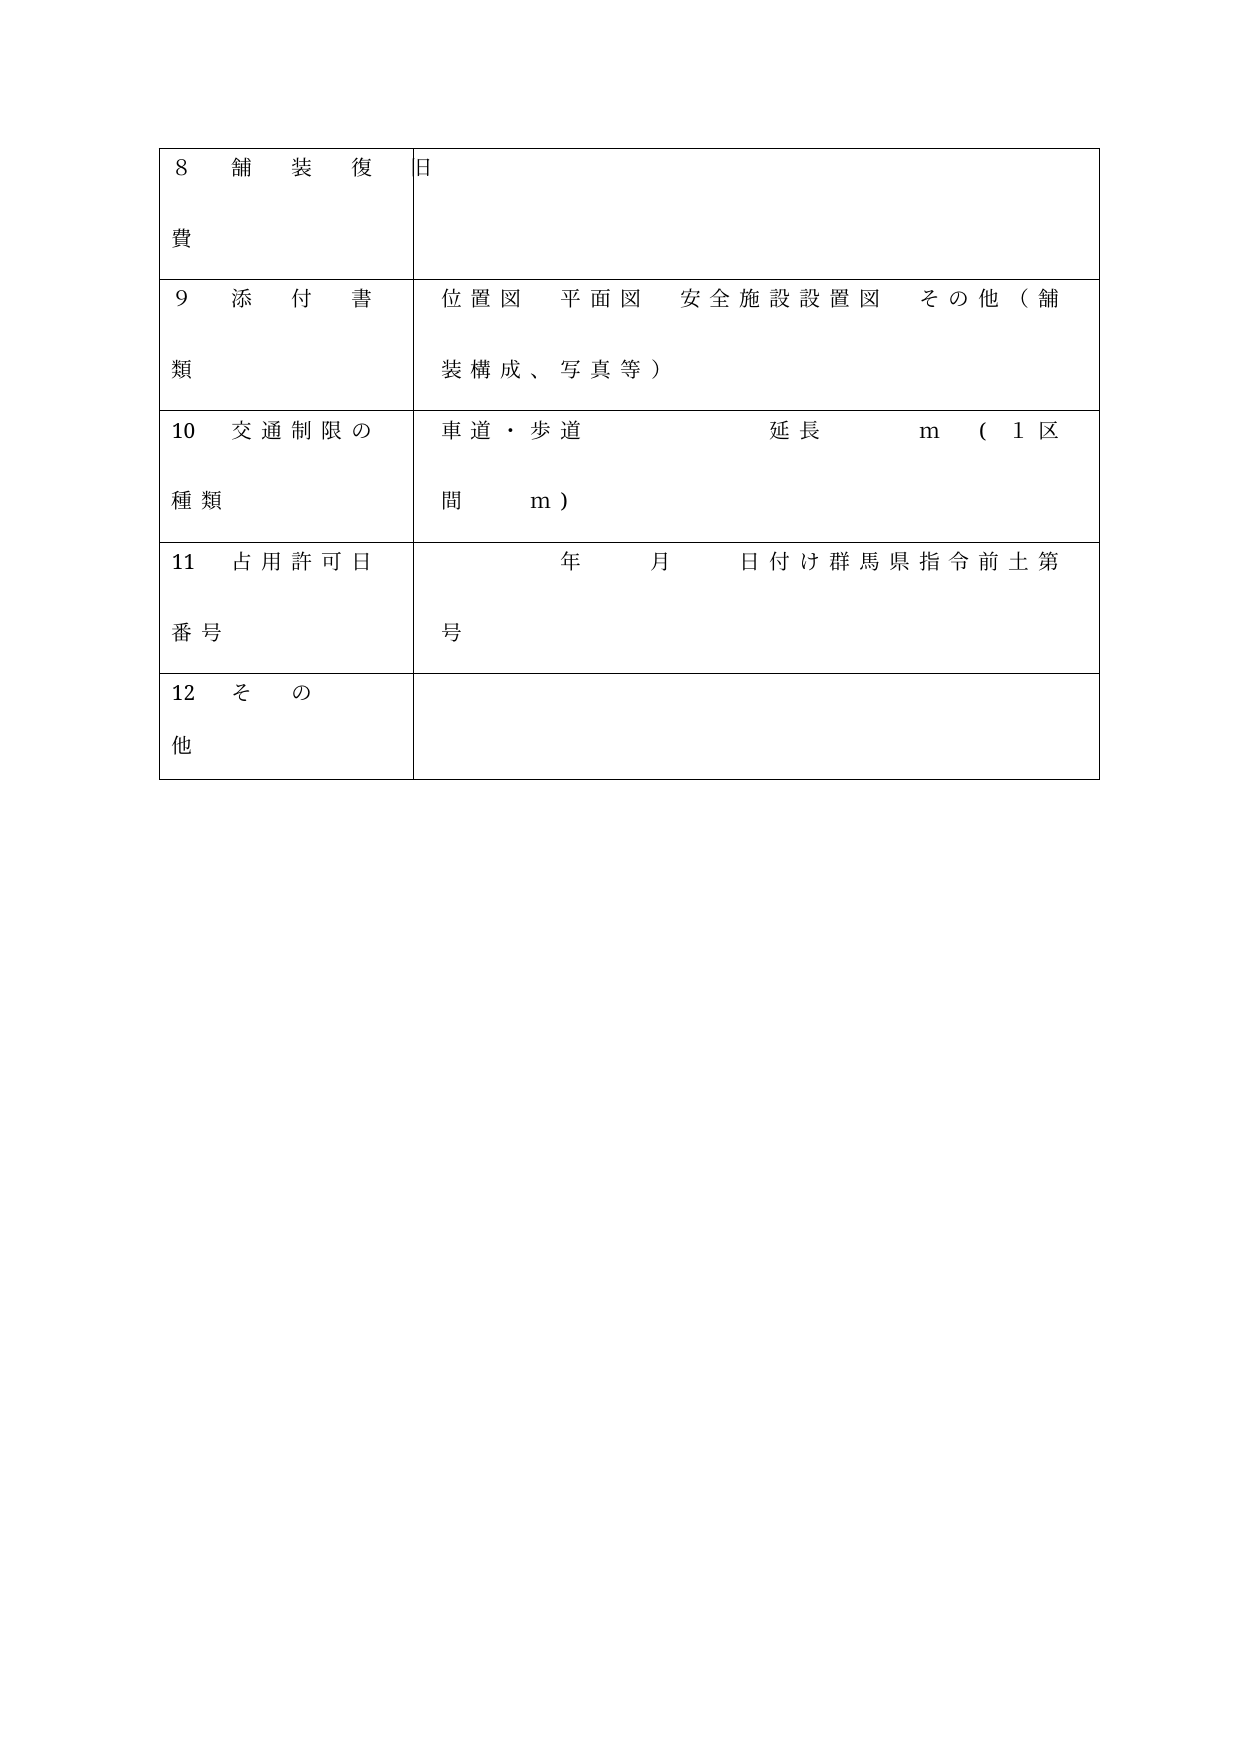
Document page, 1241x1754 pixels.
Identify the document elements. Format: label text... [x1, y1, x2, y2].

table_cell 位置図 平面図 安全施設設置図 その他（舗装構成、写真等） [414, 280, 1099, 410]
table_cell 11 占用許可日番号 [160, 543, 413, 673]
table_cell [414, 149, 1099, 279]
table_cell 12 その他 [160, 674, 413, 779]
table_cell 10 交通制限の種類 [160, 411, 413, 542]
table_cell [414, 674, 1099, 779]
table_cell 年 月 日付け群馬県指令前土第 号 [414, 543, 1099, 673]
table_cell 車道・歩道 延長 ｍ (１区間 ｍ) [414, 411, 1099, 542]
table_cell ９ 添付書類 [160, 280, 413, 410]
table_cell ８ 舗装復旧費 [160, 149, 413, 279]
